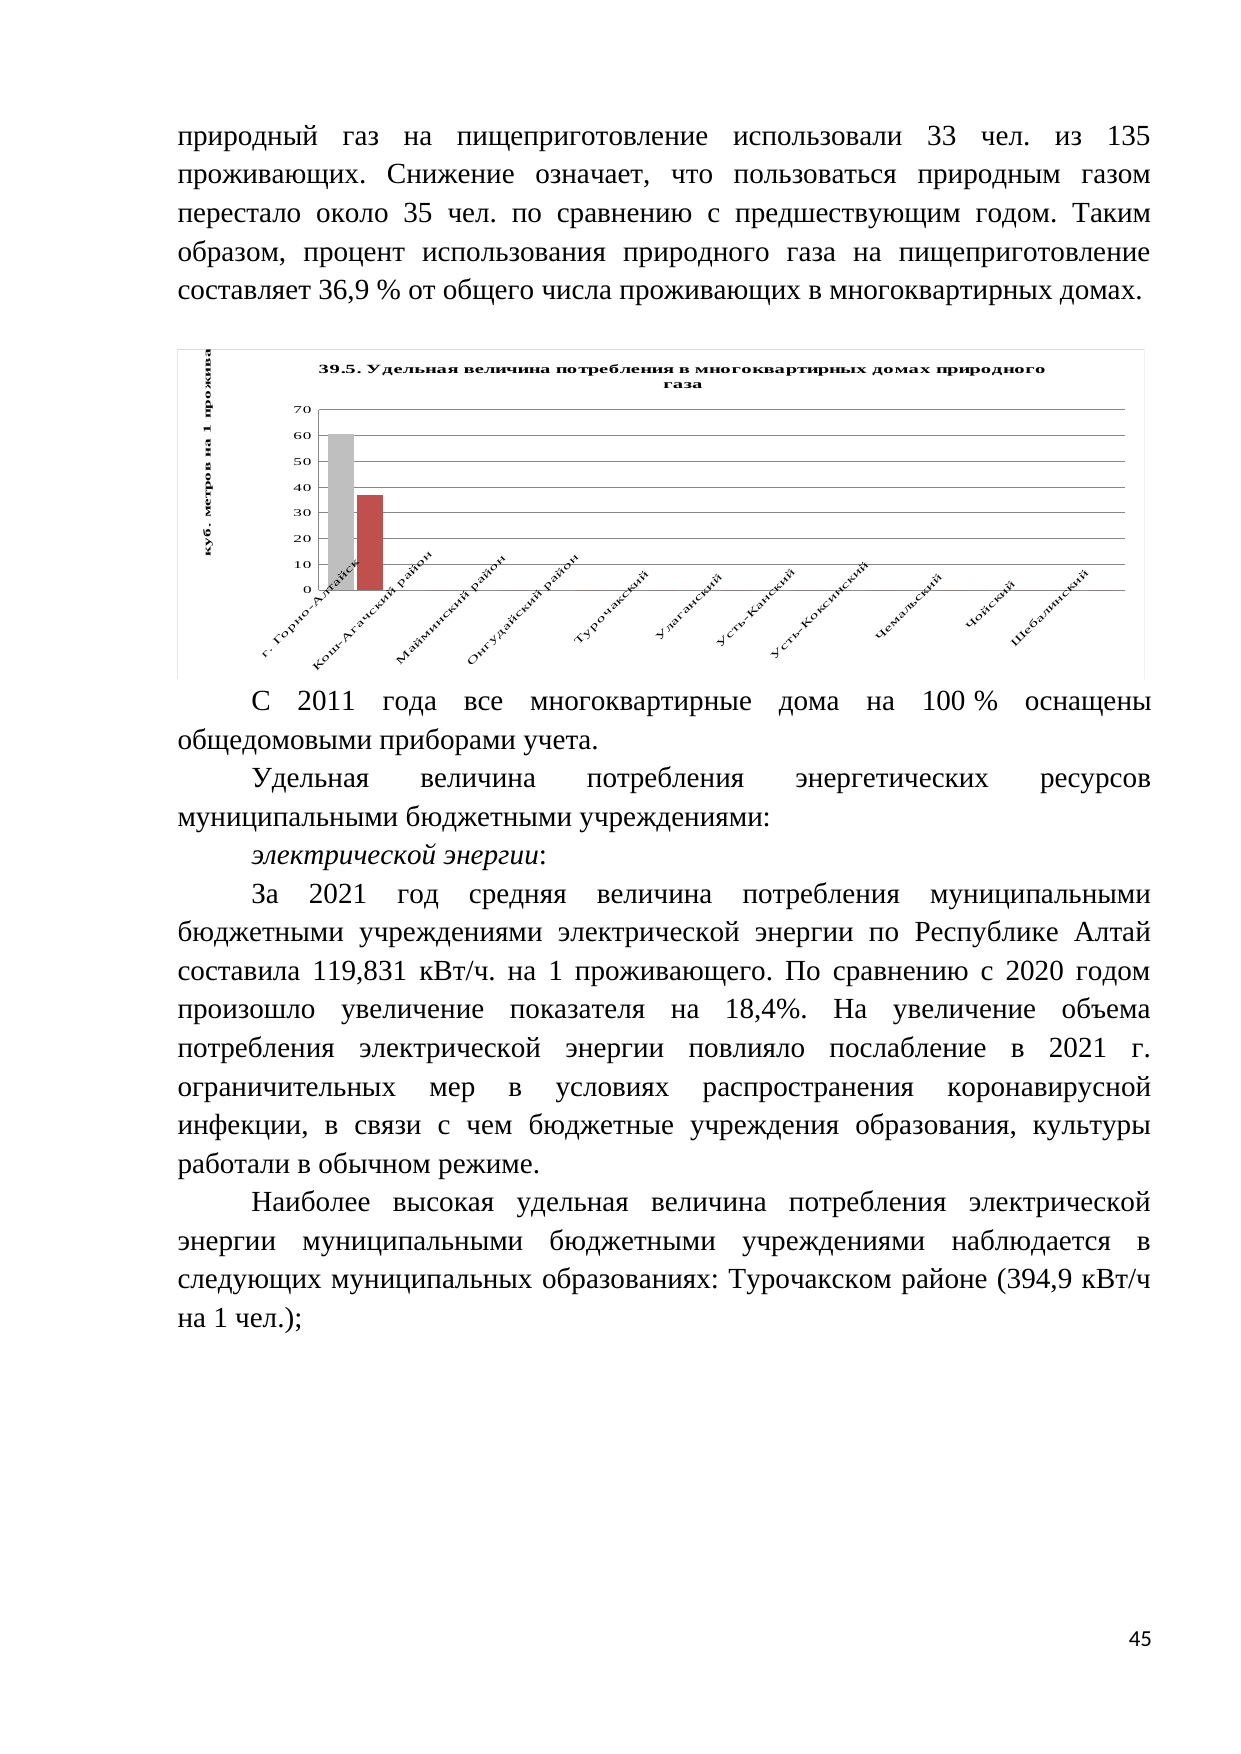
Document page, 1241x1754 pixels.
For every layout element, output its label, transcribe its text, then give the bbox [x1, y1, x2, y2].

text электрической энергии: [177, 837, 1152, 871]
text Наиболее высокая удельная величина потребления электрической энергии муниципальными бюджетными учреждениями наблюдается в следующих муниципальных образованиях: Турочакском районе (394,9 кВт/ч на 1 чел.); [177, 1184, 1152, 1333]
text С 2011 года все многоквартирные дома на 100 % оснащены общедомовыми приборами учета. [177, 683, 1152, 755]
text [177, 118, 1152, 306]
text Удельная величина потребления энергетических ресурсов муниципальными бюджетными учреждениями: [177, 760, 1152, 832]
text За 2021 год средняя величина потребления муниципальными бюджетными учреждениями электрической энергии по Республике Алтай составила 119,831 кВт/ч. на 1 проживающего. По сравнению с 2020 годом произошло увеличение показателя на 18,4%. На увеличение объема потребления электрической энергии повлияло послабление в 2021 г. ограничительных мер в условиях распространения коронавирусной инфекции, в связи с чем бюджетные учреждения образования, культуры работали в обычном режиме. [177, 876, 1152, 1179]
